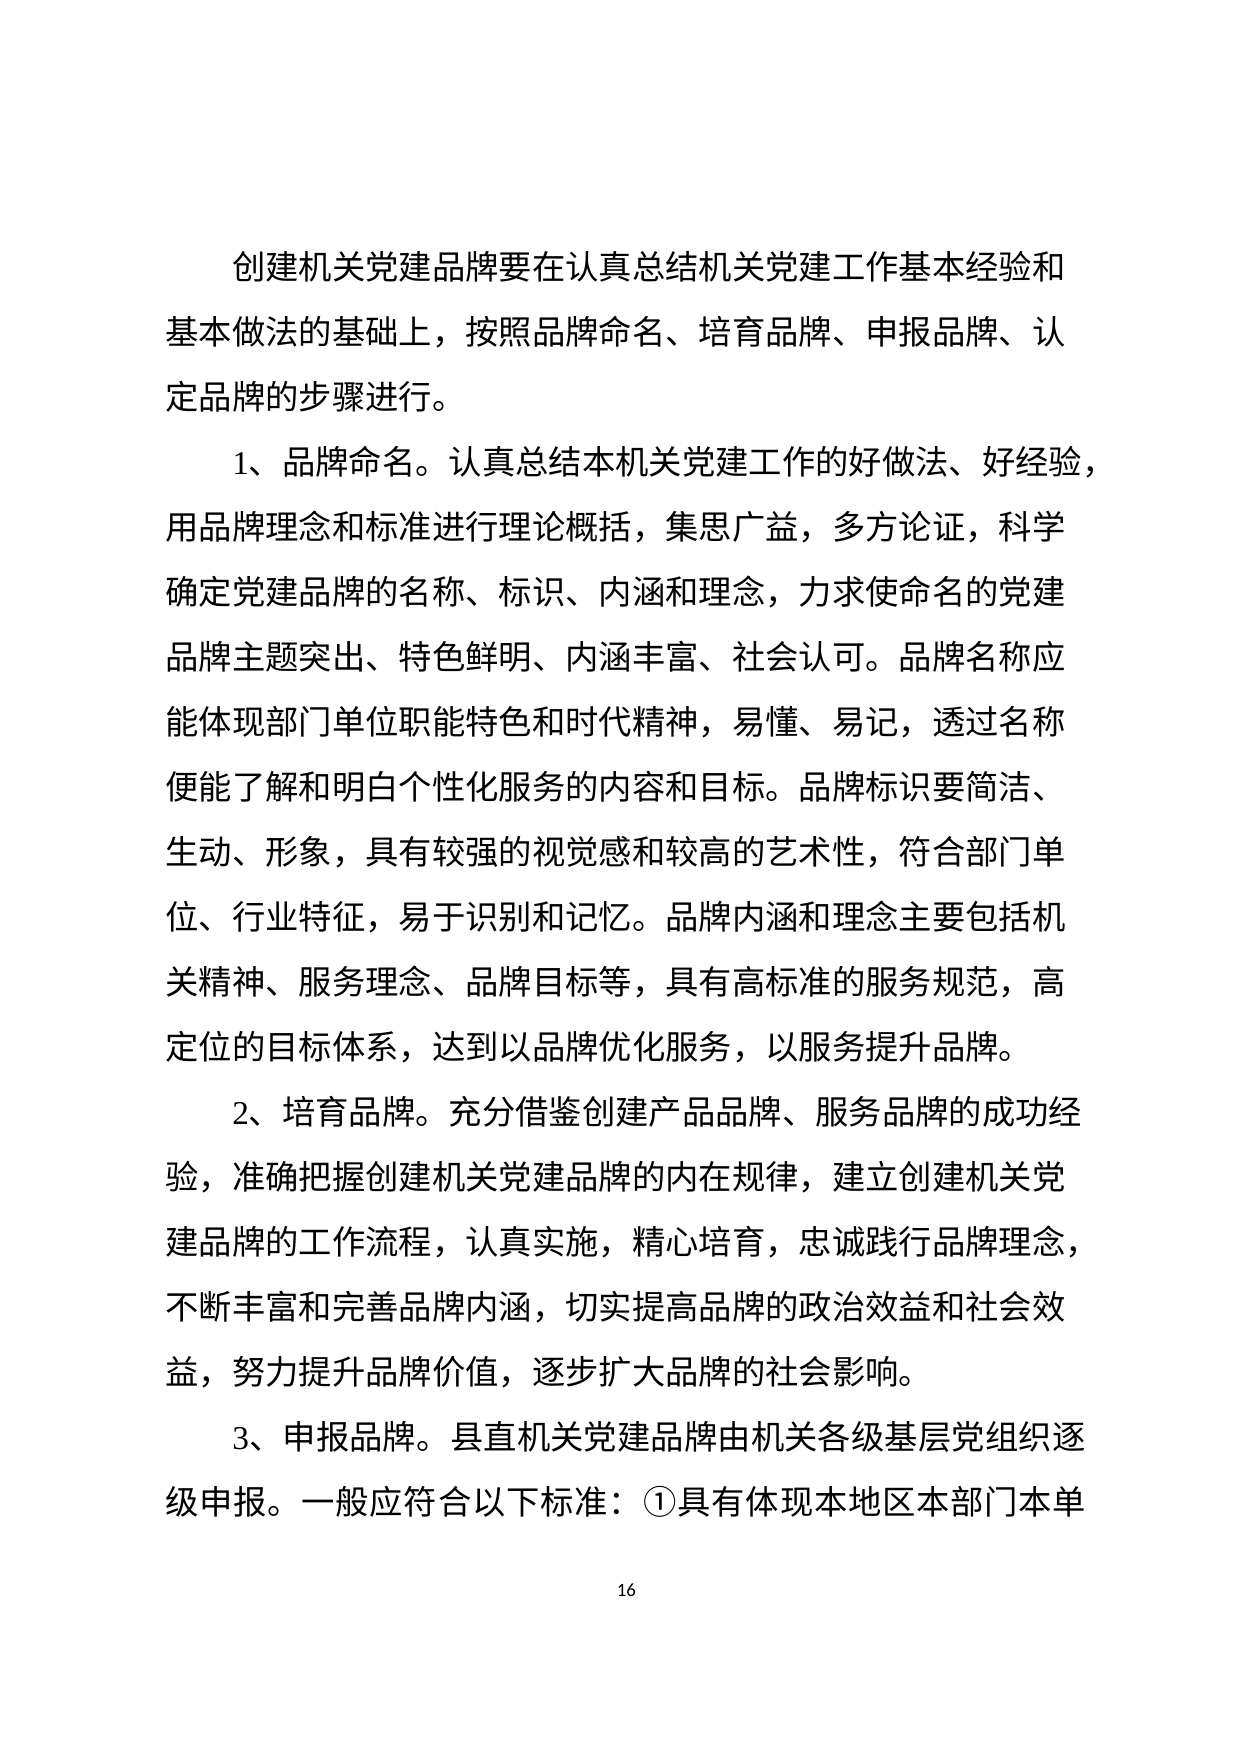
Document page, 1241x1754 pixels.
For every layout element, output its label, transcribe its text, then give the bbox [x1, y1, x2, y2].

text 1、品牌命名。认真总结本机关党建工作的好做法、好经验，用品牌理念和标准进行理论概括，集思广益，多方论证，科学确定党建品牌的名称、标识、内涵和理念，力求使命名的党建品牌主题突出、特色鲜明、内涵丰富、社会认可。品牌名称应能体现部门单位职能特色和时代精神，易懂、易记，透过名称便能了解和明白个性化服务的内容和目标。品牌标识要简洁、生动、形象，具有较强的视觉感和较高的艺术性，符合部门单位、行业特征，易于识别和记忆。品牌内涵和理念主要包括机关精神、服务理念、品牌目标等，具有高标准的服务规范，高定位的目标体系，达到以品牌优化服务，以服务提升品牌。 [165, 428, 1087, 1078]
text 2、培育品牌。充分借鉴创建产品品牌、服务品牌的成功经验，准确把握创建机关党建品牌的内在规律，建立创建机关党建品牌的工作流程，认真实施，精心培育，忠诚践行品牌理念，不断丰富和完善品牌内涵，切实提高品牌的政治效益和社会效益，努力提升品牌价值，逐步扩大品牌的社会影响。 [165, 1078, 1087, 1403]
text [165, 1403, 1087, 1533]
text 创建机关党建品牌要在认真总结机关党建工作基本经验和基本做法的基础上，按照品牌命名、培育品牌、申报品牌、认定品牌的步骤进行。 [165, 233, 1087, 428]
